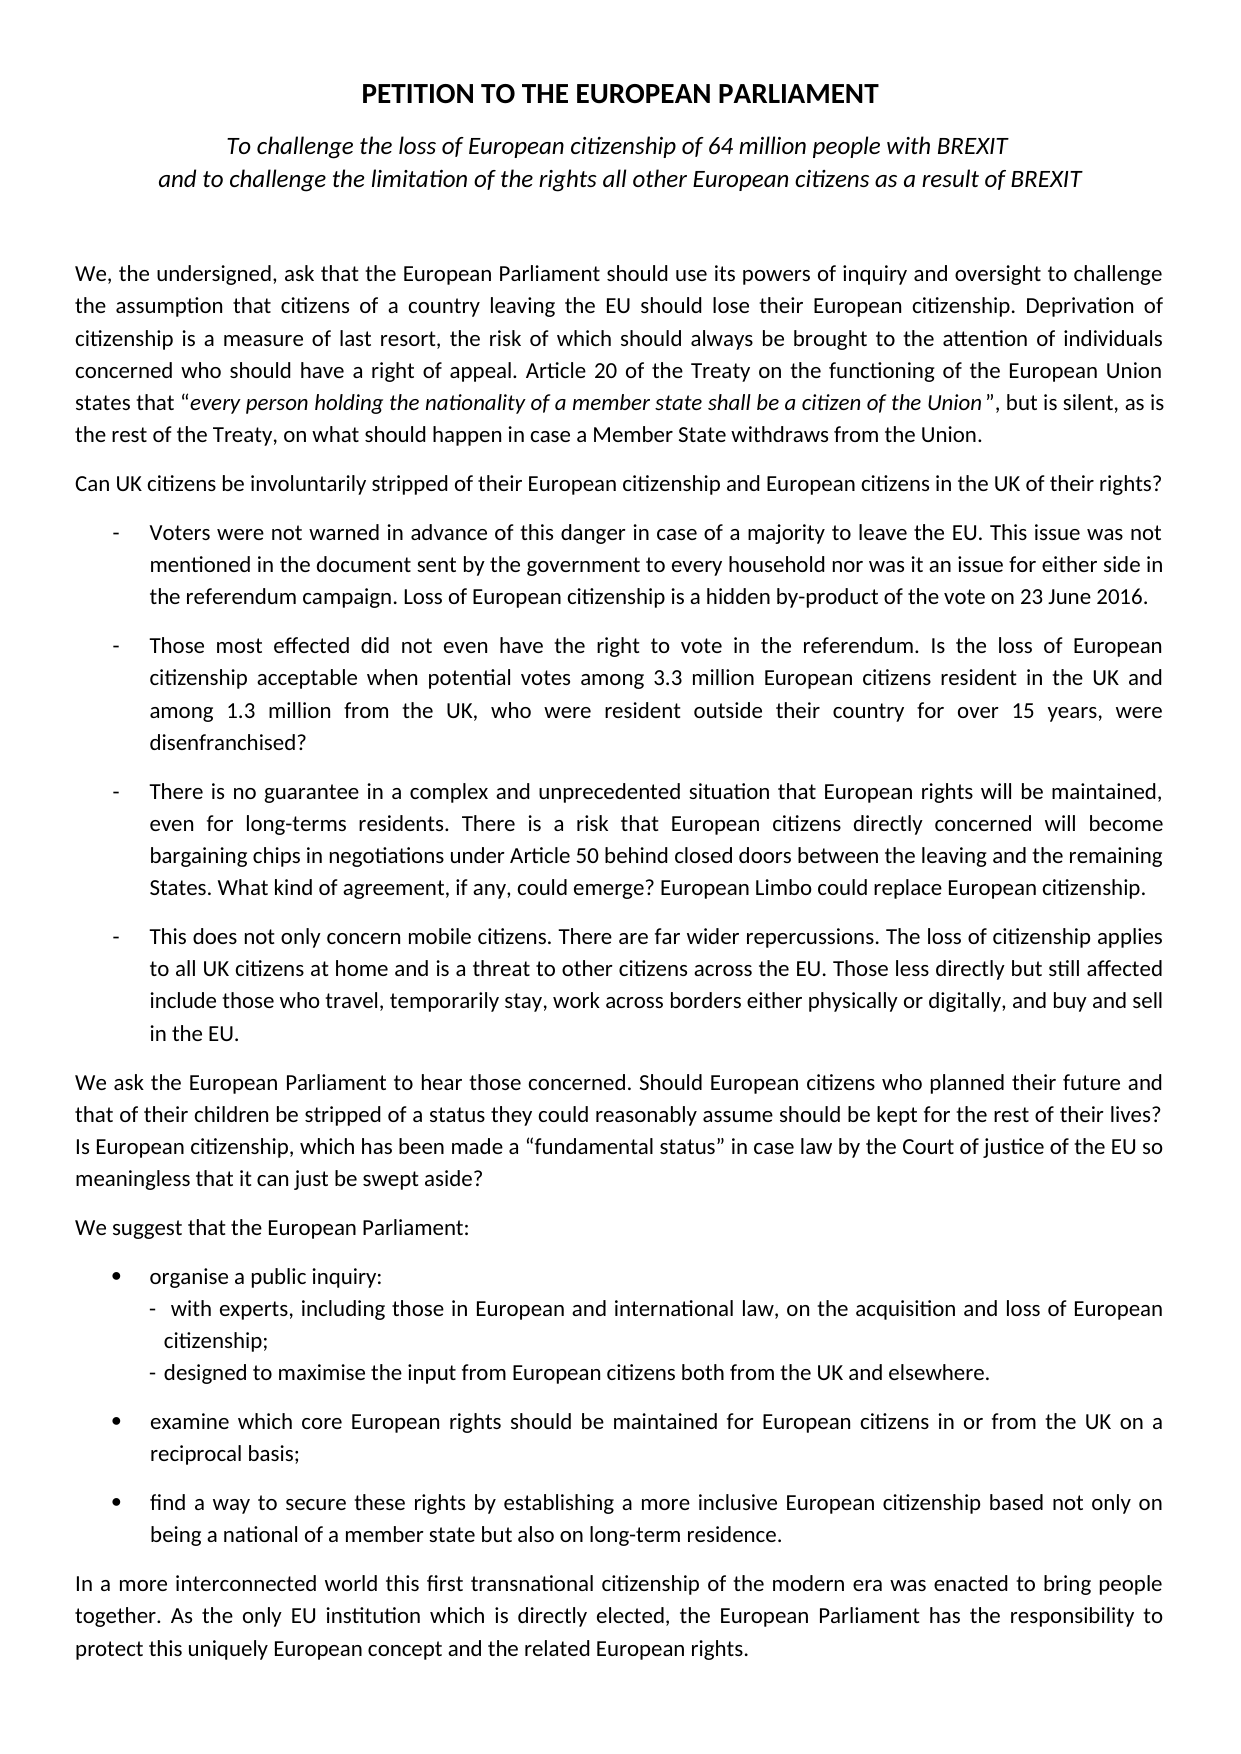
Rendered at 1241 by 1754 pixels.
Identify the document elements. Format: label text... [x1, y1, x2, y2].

text We suggest that the European Parliament: [75, 1213, 1165, 1241]
list This does not only concern mobile citizens. There are far wider repercussions. The loss of citizenship applies to all UK citizens at home and is a threat to other citizens across the EU. Those less directly but still affected include those who travel, temporarily stay, work across borders either physically or digitally, and buy and sell in the EU. [112, 922, 1165, 1047]
list with experts, including those in European and international law, on the acquisition and loss of European citizenship; [149, 1294, 1165, 1354]
list organise a public inquiry: [112, 1262, 1165, 1290]
text We ask the European Parliament to hear those concerned. Should European citizens who planned their future and that of their children be stripped of a status they could reasonably assume should be kept for the rest of their lives? Is European citizenship, which has been made a “fundamental status” in case law by the Court of justice of the EU so meaningless that it can just be swept aside? [75, 1068, 1165, 1192]
list Those most effected did not even have the right to vote in the referendum. Is the loss of European citizenship acceptable when potential votes among 3.3 million European citizens resident in the UK and among 1.3 million from the UK, who were resident outside their country for over 15 years, were disenfranchised? [112, 631, 1165, 756]
list designed to maximise the input from European citizens both from the UK and elsewhere. [149, 1358, 1165, 1386]
list Voters were not warned in advance of this danger in case of a majority to leave the EU. This issue was not mentioned in the document sent by the government to every household nor was it an issue for either side in the referendum campaign. Loss of European citizenship is a hidden by-product of the vote on 23 June 2016. [112, 518, 1165, 611]
text We, the undersigned, ask that the European Parliament should use its powers of inquiry and oversight to challenge the assumption that citizens of a country leaving the EU should lose their European citizenship. Deprivation of citizenship is a measure of last resort, the risk of which should always be brought to the attention of individuals concerned who should have a right of appeal. Article 20 of the Treaty on the functioning of the European Union states that “every person holding the nationality of a member state shall be a citizen of the Union”, but is silent, as is the rest of the Treaty, on what should happen in case a Member State withdraws from the Union. [75, 259, 1165, 448]
list There is no guarantee in a complex and unprecedented situation that European rights will be maintained, even for long-terms residents. There is a risk that European citizens directly concerned will become bargaining chips in negotiations under Article 50 behind closed doors between the leaving and the remaining States. What kind of agreement, if any, could emerge? European Limbo could replace European citizenship. [112, 777, 1165, 901]
text Can UK citizens be involuntarily stripped of their European citizenship and European citizens in the UK of their rights? [75, 469, 1165, 497]
text In a more interconnected world this first transnational citizenship of the modern era was enacted to bring people together. As the only EU institution which is directly elected, the European Parliament has the responsibility to protect this uniquely European concept and the related European rights. [75, 1569, 1165, 1662]
list examine which core European rights should be maintained for European citizens in or from the UK on a reciprocal basis; [112, 1407, 1165, 1467]
text To challenge the loss of European citizenship of 64 million people with BREXIT and to challenge the limitation of the rights all other European citizens as a result of BREXIT [75, 130, 1165, 193]
list find a way to secure these rights by establishing a more inclusive European citizenship based not only on being a national of a member state but also on long-term residence. [112, 1488, 1165, 1548]
text PETITION TO THE EUROPEAN PARLIAMENT [75, 75, 1165, 111]
